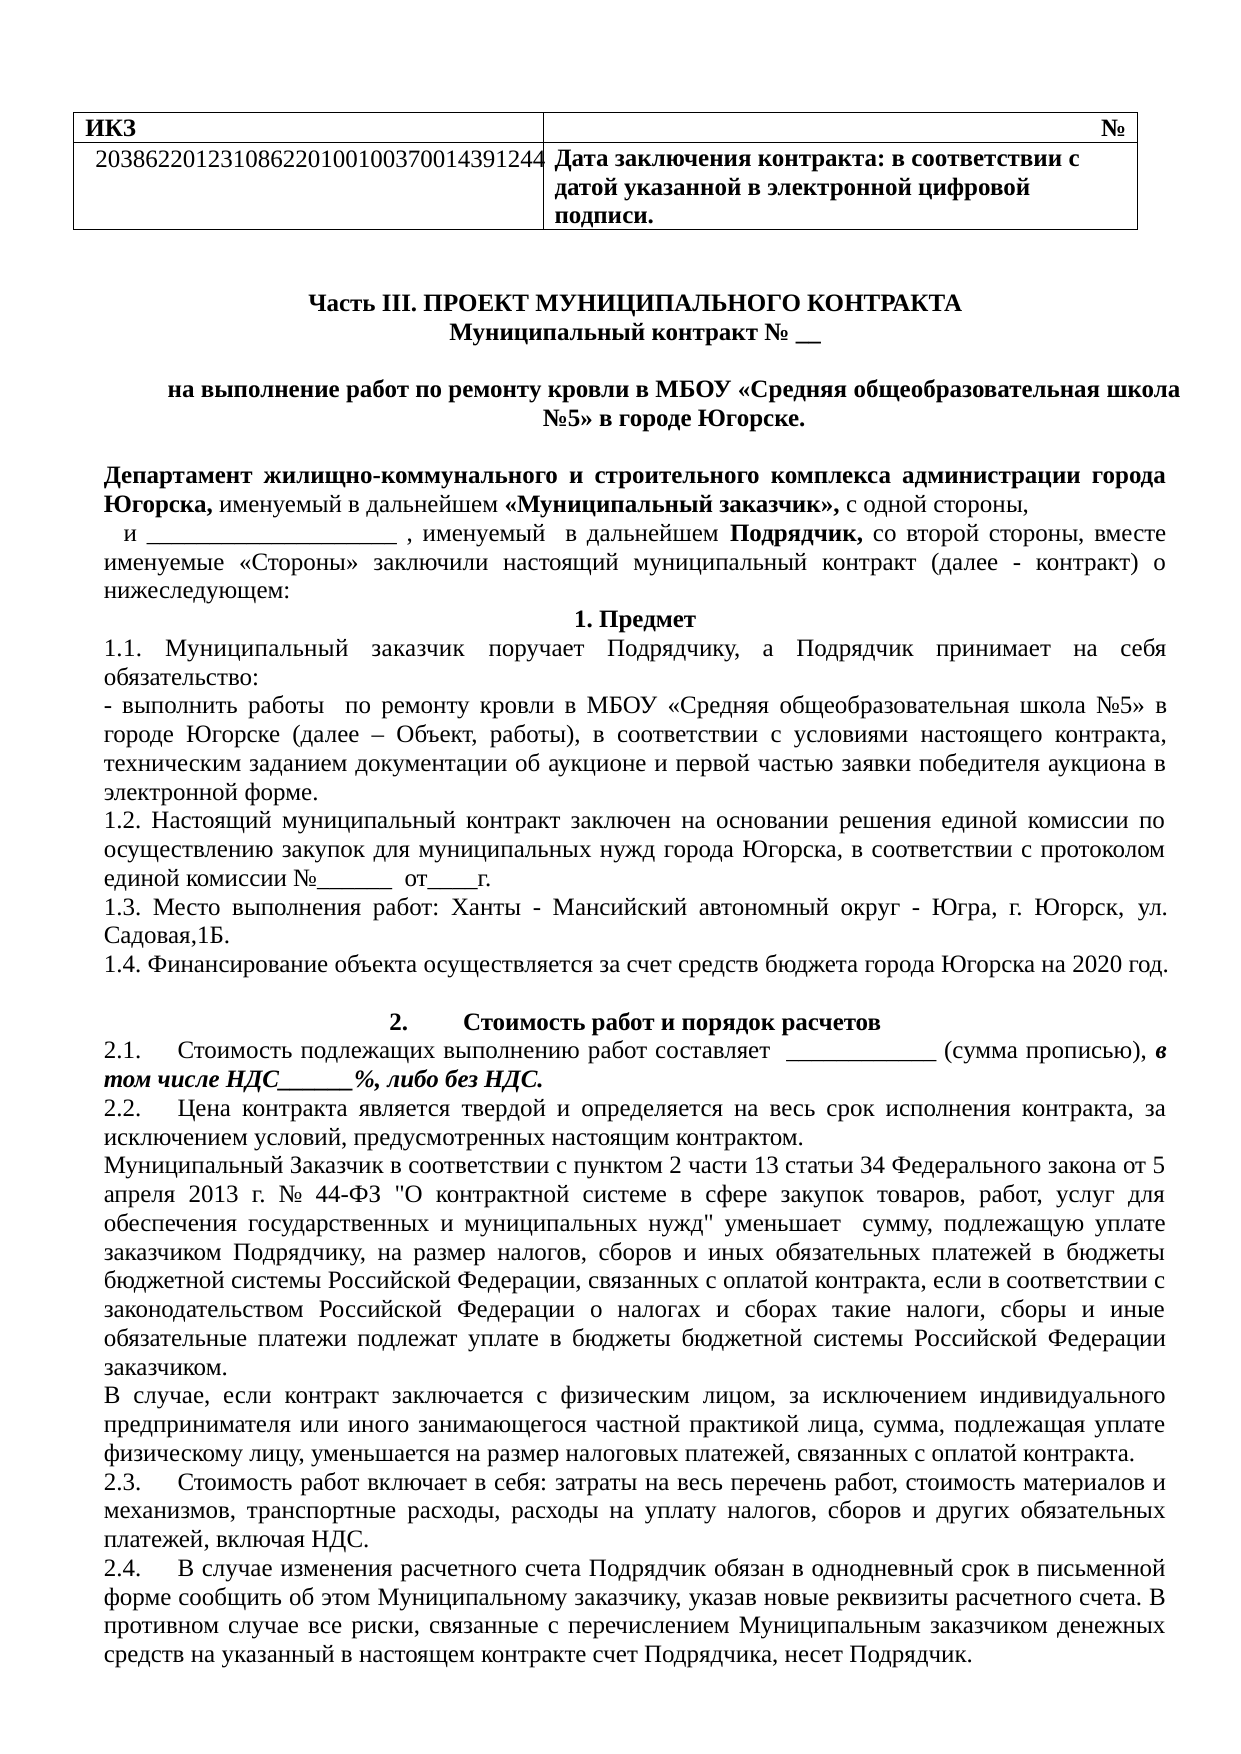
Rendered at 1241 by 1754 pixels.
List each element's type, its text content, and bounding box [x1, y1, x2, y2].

list Стоимость работ включает в себя: затраты на весь перечень работ, стоимость материалов и механизмов, транспортные расходы, расходы на уплату налогов, сборов и других обязательных платежей, включая НДС. [103, 1467, 1167, 1553]
text и ____________________ , именуемый в дальнейшем Подрядчик, со второй стороны, вместе именуемые «Стороны» заключили настоящий муниципальный контракт (далее - контракт) о нижеследующем: [103, 518, 1167, 604]
text 1.2. Настоящий муниципальный контракт заключен на основании решения единой комиссии по осуществлению закупок для муниципальных нужд города Югорска, в соответствии с протоколом единой комиссии №______ от____г. [103, 805, 1167, 892]
text Муниципальный контракт № __ [103, 317, 1167, 345]
text Часть III. ПРОЕКТ МУНИЦИПАЛЬНОГО КОНТРАКТА [103, 288, 1167, 317]
text В случае, если контракт заключается с физическим лицом, за исключением индивидуального предпринимателя или иного занимающегося частной практикой лица, сумма, подлежащая уплате физическому лицу, уменьшается на размер налоговых платежей, связанных с оплатой контракта. [103, 1380, 1167, 1467]
list Стоимость работ и порядок расчетов [103, 1007, 1167, 1035]
text 1.4. Финансирование объекта осуществляется за счет средств бюджета города Югорска на 2020 год. [103, 949, 1194, 978]
table_header № [544, 113, 1137, 142]
text 1.1. Муниципальный заказчик поручает Подрядчику, а Подрядчик принимает на себя обязательство: [103, 633, 1167, 690]
text на выполнение работ по ремонту кровли в МБОУ «Средняя общеобразовательная школа №5» в городе Югорске. [162, 374, 1185, 432]
text Муниципальный Заказчик в соответствии с пунктом 2 части 13 статьи 34 Федерального закона от 5 апреля 2013 г. № 44-ФЗ "О контрактной системе в сфере закупок товаров, работ, услуг для обеспечения государственных и муниципальных нужд" уменьшает сумму, подлежащую уплате заказчиком Подрядчику, на размер налогов, сборов и иных обязательных платежей в бюджеты бюджетной системы Российской Федерации, связанных с оплатой контракта, если в соответствии с законодательством Российской Федерации о налогах и сборах такие налоги, сборы и иные обязательные платежи подлежат уплате в бюджеты бюджетной системы Российской Федерации заказчиком. [103, 1150, 1167, 1380]
text - выполнить работы по ремонту кровли в МБОУ «Средняя общеобразовательная школа №5» в городе Югорске (далее – Объект, работы), в соответствии с условиями настоящего контракта, техническим заданием документации об аукционе и первой частью заявки победителя аукциона в электронной форме. [103, 690, 1168, 805]
text Департамент жилищно-коммунального и строительного комплекса администрации города Югорска, именуемый в дальнейшем «Муниципальный заказчик», с одной стороны, [103, 460, 1167, 518]
list Стоимость подлежащих выполнению работ составляет ____________ (сумма прописью), в том числе НДС______%, либо без НДС. [103, 1035, 1167, 1093]
table_cell Дата заключения контракта: в соответствии с датой указанной в электронной цифровой подписи. [544, 143, 1137, 229]
list В случае изменения расчетного счета Подрядчик обязан в однодневный срок в письменной форме сообщить об этом Муниципальному заказчику, указав новые реквизиты расчетного счета. В противном случае все риски, связанные с перечислением Муниципальным заказчиком денежных средств на указанный в настоящем контракте счет Подрядчика, несет Подрядчик. [103, 1553, 1167, 1668]
list Цена контракта является твердой и определяется на весь срок исполнения контракта, за исключением условий, предусмотренных настоящим контрактом. [103, 1093, 1167, 1150]
text 1. Предмет [103, 604, 1167, 633]
table_header ИКЗ [74, 113, 543, 142]
text 1.3. Место выполнения работ: Ханты - Мансийский автономный округ - Югра, г. Югорск, ул. Садовая,1Б. [103, 892, 1168, 949]
table_cell [74, 143, 543, 229]
